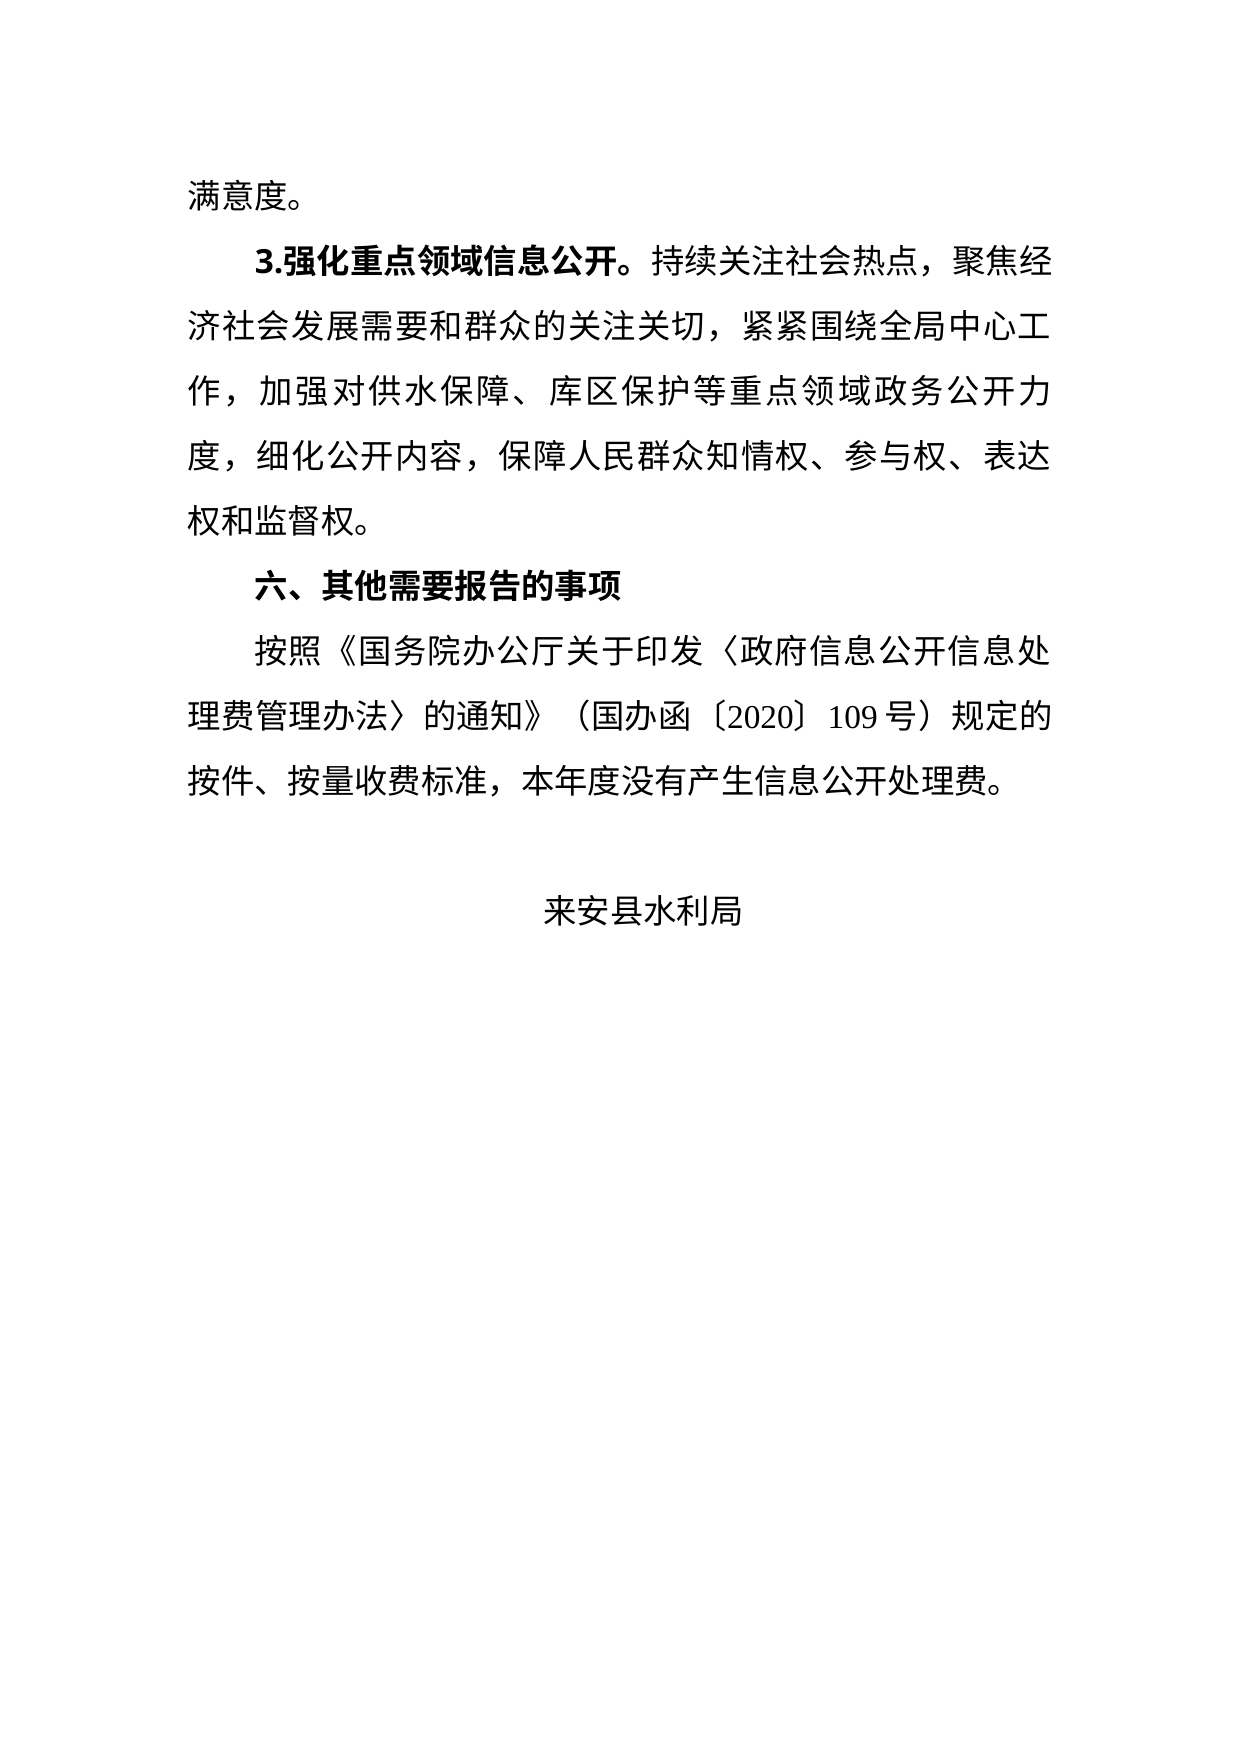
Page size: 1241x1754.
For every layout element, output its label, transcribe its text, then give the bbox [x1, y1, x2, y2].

text 3.强化重点领域信息公开。持续关注社会热点，聚焦经济社会发展需要和群众的关注关切，紧紧围绕全局中心工作，加强对供水保障、库区保护等重点领域政务公开力度，细化公开内容，保障人民群众知情权、参与权、表达权和监督权。 [187, 227, 1053, 552]
text 来安县水利局 [231, 877, 1053, 942]
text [187, 162, 1053, 227]
text 按照《国务院办公厅关于印发〈政府信息公开信息处理费管理办法〉的通知》（国办函〔2020〕109号）规定的按件、按量收费标准，本年度没有产生信息公开处理费。 [187, 617, 1053, 812]
text 六、其他需要报告的事项 [187, 552, 1053, 617]
